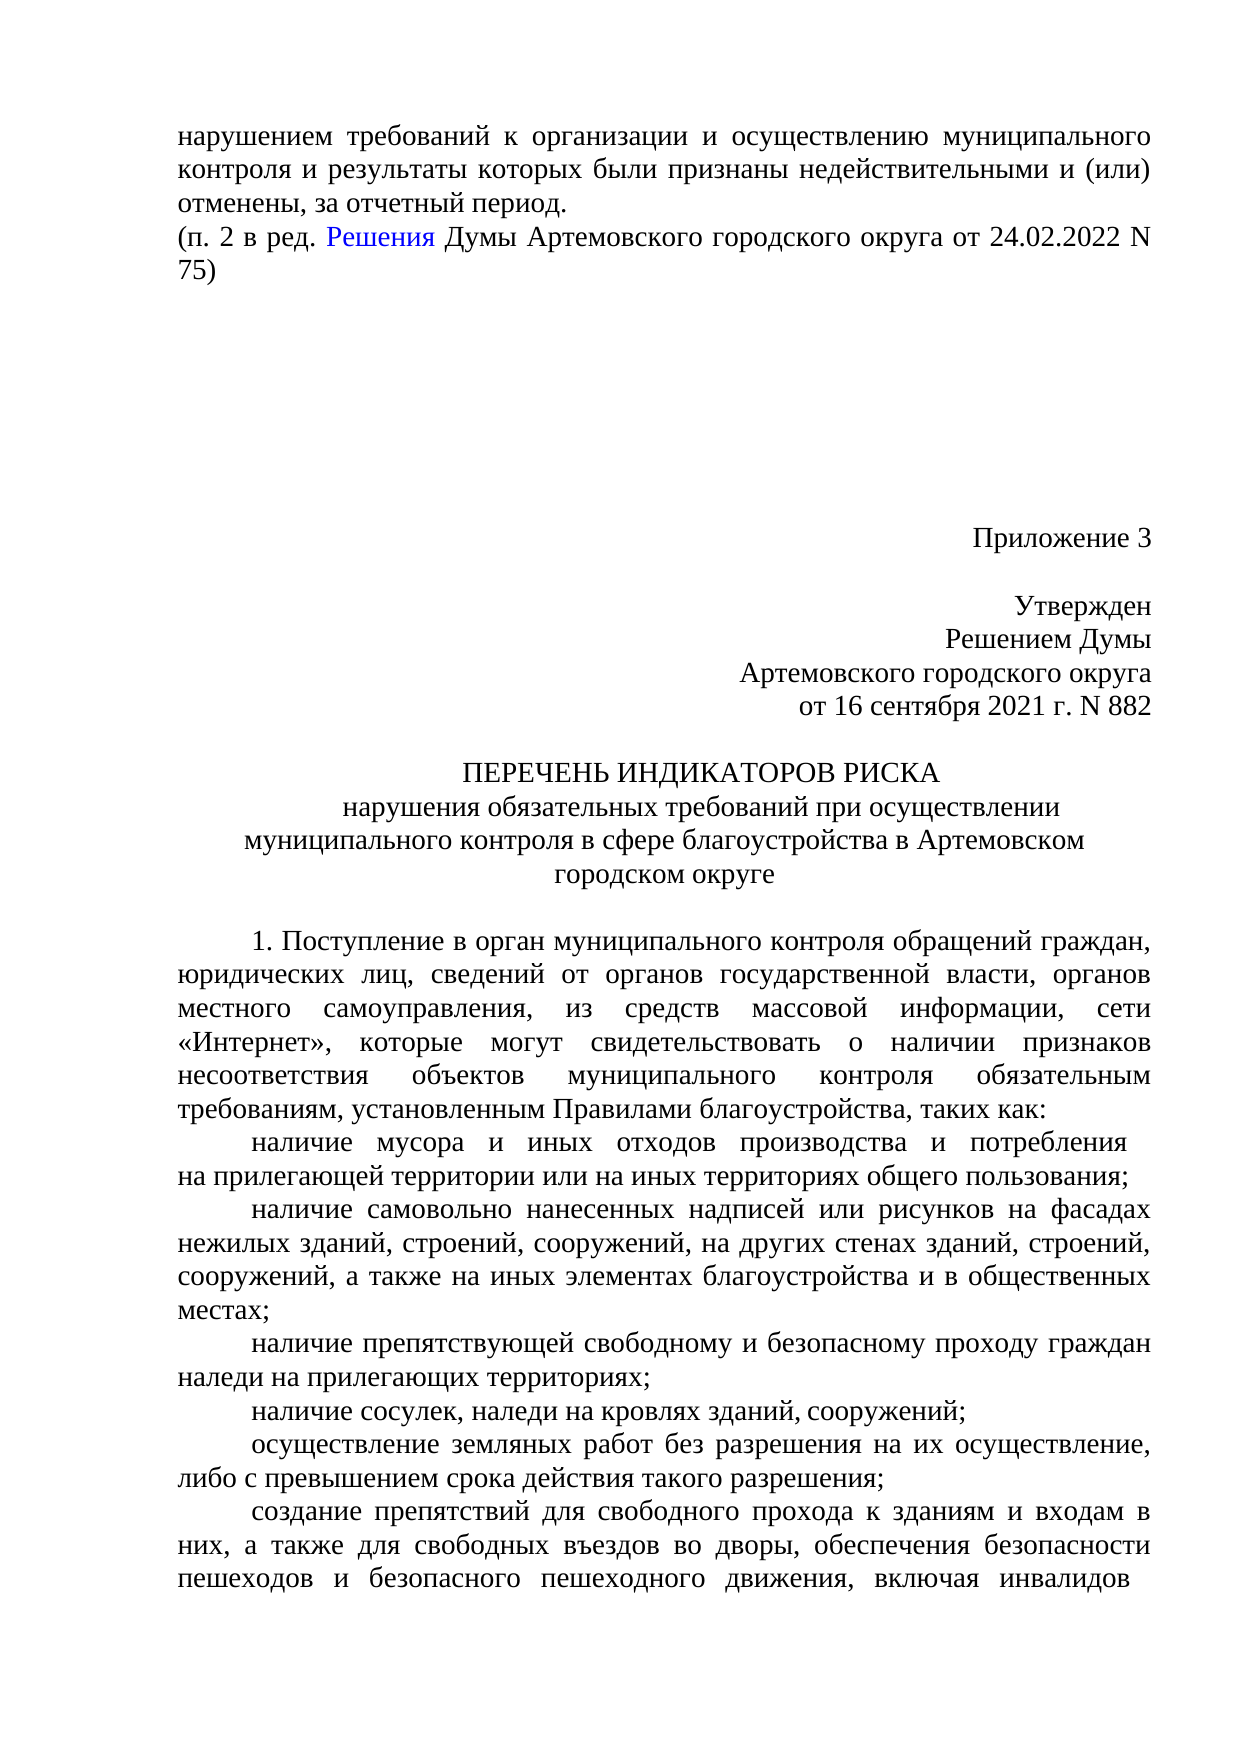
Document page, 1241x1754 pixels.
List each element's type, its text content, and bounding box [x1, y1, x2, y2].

text Приложение 3 [177, 521, 1152, 554]
text 1. Поступление в орган муниципального контроля обращений граждан, юридических лиц, сведений от органов государственной власти, органов местного самоуправления, из средств массовой информации, сети «Интернет», которые могут свидетельствовать о наличии признаков несоответствия объектов муниципального контроля обязательным требованиям, установленным Правилами благоустройства, таких как: [177, 923, 1152, 1124]
text наличие мусора и иных отходов производства и потребления на прилегающей территории или на иных территориях общего пользования; [177, 1124, 1152, 1191]
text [177, 1493, 1152, 1594]
text наличие самовольно нанесенных надписей или рисунков на фасадах нежилых зданий, строений, сооружений, на других стенах зданий, строений, сооружений, а также на иных элементах благоустройства и в общественных местах; [177, 1191, 1152, 1326]
list нарушения обязательных требований при осуществлении муниципального контроля в сфере благоустройства в Артемовском городском округе [177, 789, 1152, 889]
text осуществление земляных работ без разрешения на их осуществление, либо с превышением срока действия такого разрешения; [177, 1426, 1152, 1493]
text Утвержден [177, 588, 1152, 621]
text наличие препятствующей свободному и безопасному проходу граждан наледи на прилегающих территориях; [177, 1326, 1152, 1393]
text от 16 сентября 2021 г. N 882 [177, 688, 1152, 722]
text (п. 2 в ред. Решения Думы Артемовского городского округа от 24.02.2022 N 75) [177, 219, 1152, 286]
list ПЕРЕЧЕНЬ ИНДИКАТОРОВ РИСКА [177, 755, 1152, 789]
text Артемовского городского округа [177, 655, 1152, 688]
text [177, 118, 1152, 219]
text наличие сосулек, наледи на кровлях зданий, сооружений; [177, 1393, 1152, 1426]
text Решением Думы [177, 621, 1152, 655]
